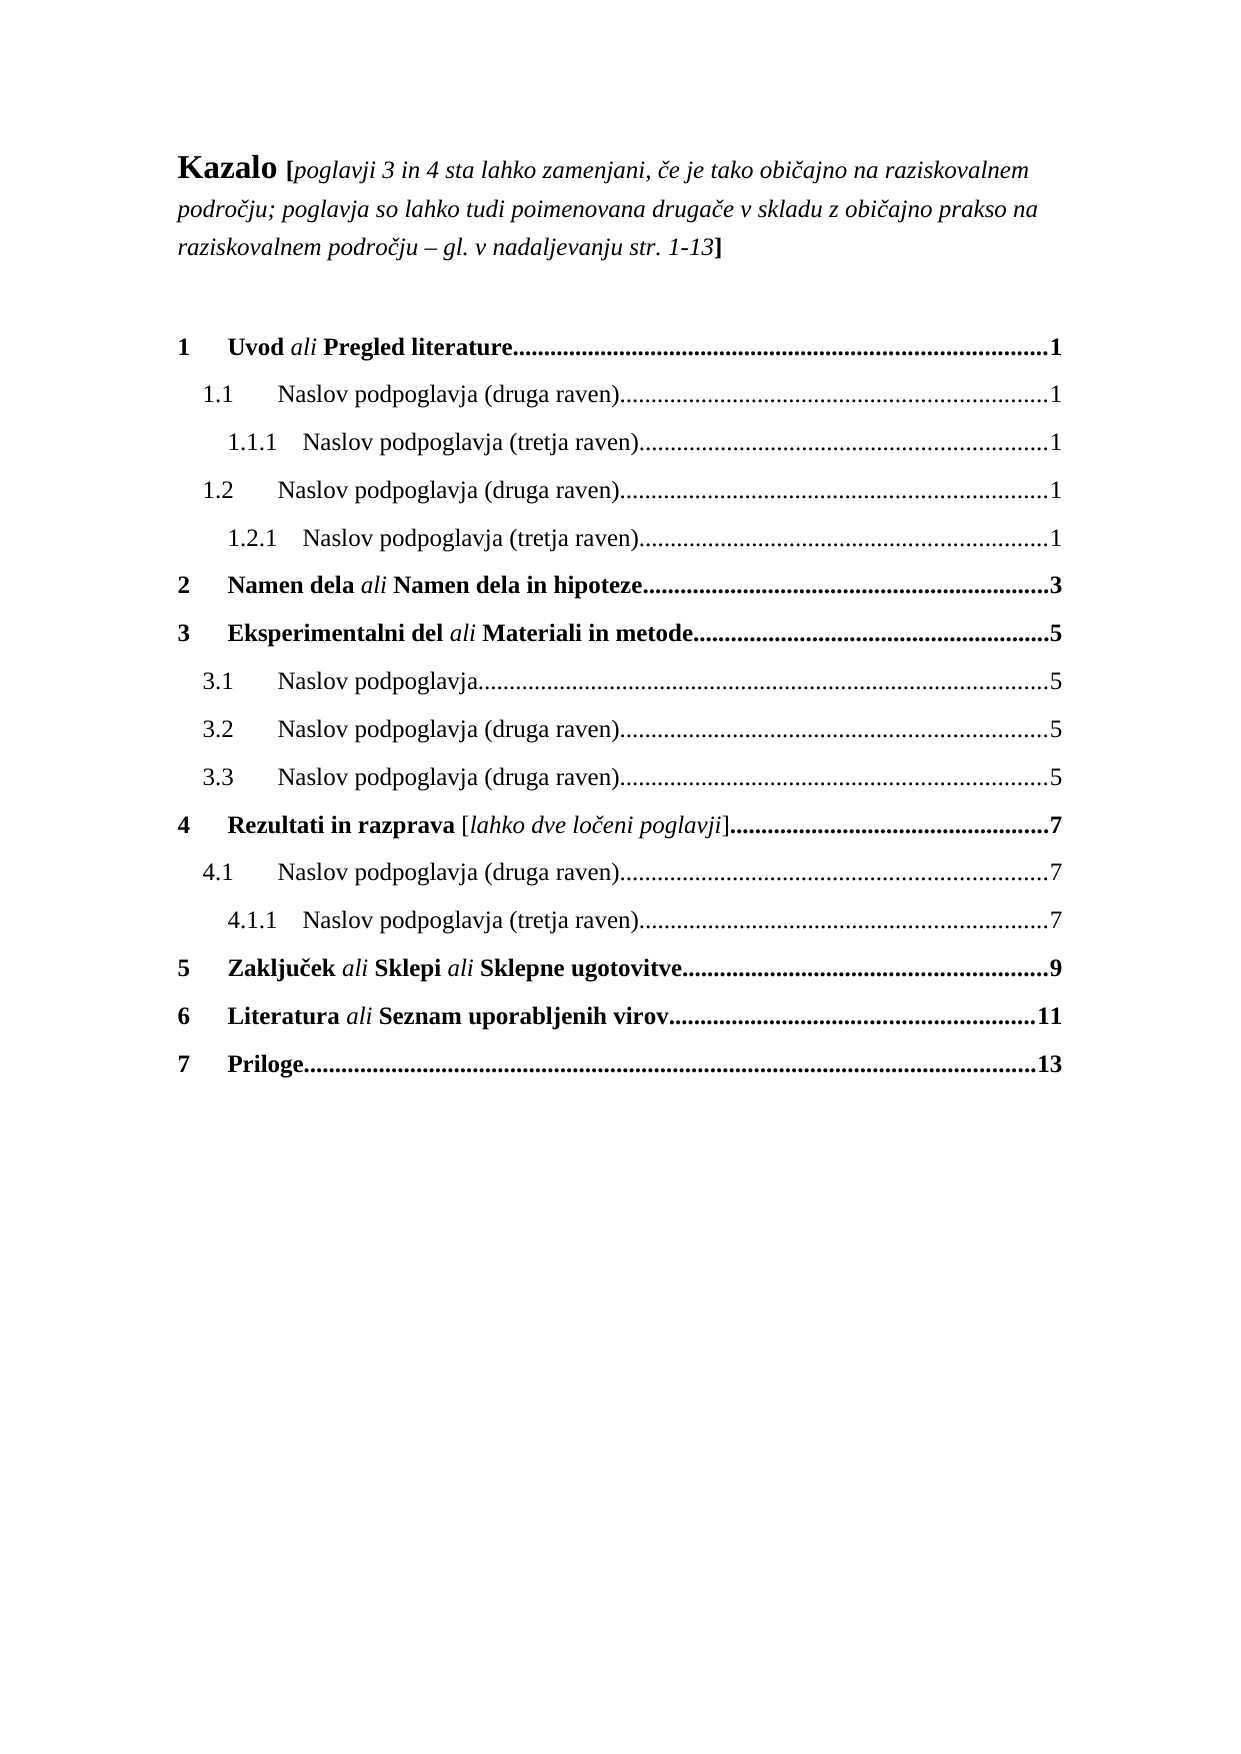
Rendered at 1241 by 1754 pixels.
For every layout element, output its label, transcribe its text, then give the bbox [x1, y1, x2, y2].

text 2 Namen dela ali Namen dela in hipoteze 3 [177, 571, 1063, 599]
text 7 Priloge 13 [177, 1049, 1063, 1077]
text 6 Literatura ali Seznam uporabljenih virov 11 [177, 1001, 1063, 1030]
text 1.1 Naslov podpoglavja (druga raven) 1 [202, 379, 1063, 408]
text 3.3 Naslov podpoglavja (druga raven) 5 [202, 762, 1063, 791]
text 3.2 Naslov podpoglavja (druga raven) 5 [202, 714, 1063, 743]
text 4.1 Naslov podpoglavja (druga raven) 7 [202, 857, 1063, 886]
text 1 Uvod ali Pregled literature 1 [177, 332, 1063, 360]
text 1.2.1 Naslov podpoglavja (tretja raven) 1 [227, 523, 1063, 552]
subtitle Kazalo [poglavji 3 in 4 sta lahko zamenjani, če je tako običajno na raziskovalnem področju; poglavja so lahko tudi poimenovana drugače v skladu z običajno prakso na raziskovalnem področju – gl. v nadaljevanju str. 1-13] [177, 148, 1063, 261]
text 4 Rezultati in razprava [lahko dve ločeni poglavji] 7 [177, 810, 1063, 838]
text 4.1.1 Naslov podpoglavja (tretja raven) 7 [227, 905, 1063, 934]
text 1.1.1 Naslov podpoglavja (tretja raven) 1 [227, 427, 1063, 456]
text 3 Eksperimentalni del ali Materiali in metode 5 [177, 618, 1063, 647]
text 5 Zaključek ali Sklepi ali Sklepne ugotovitve 9 [177, 953, 1063, 982]
text 3.1 Naslov podpoglavja 5 [202, 666, 1063, 695]
text 1.2 Naslov podpoglavja (druga raven) 1 [202, 475, 1063, 504]
